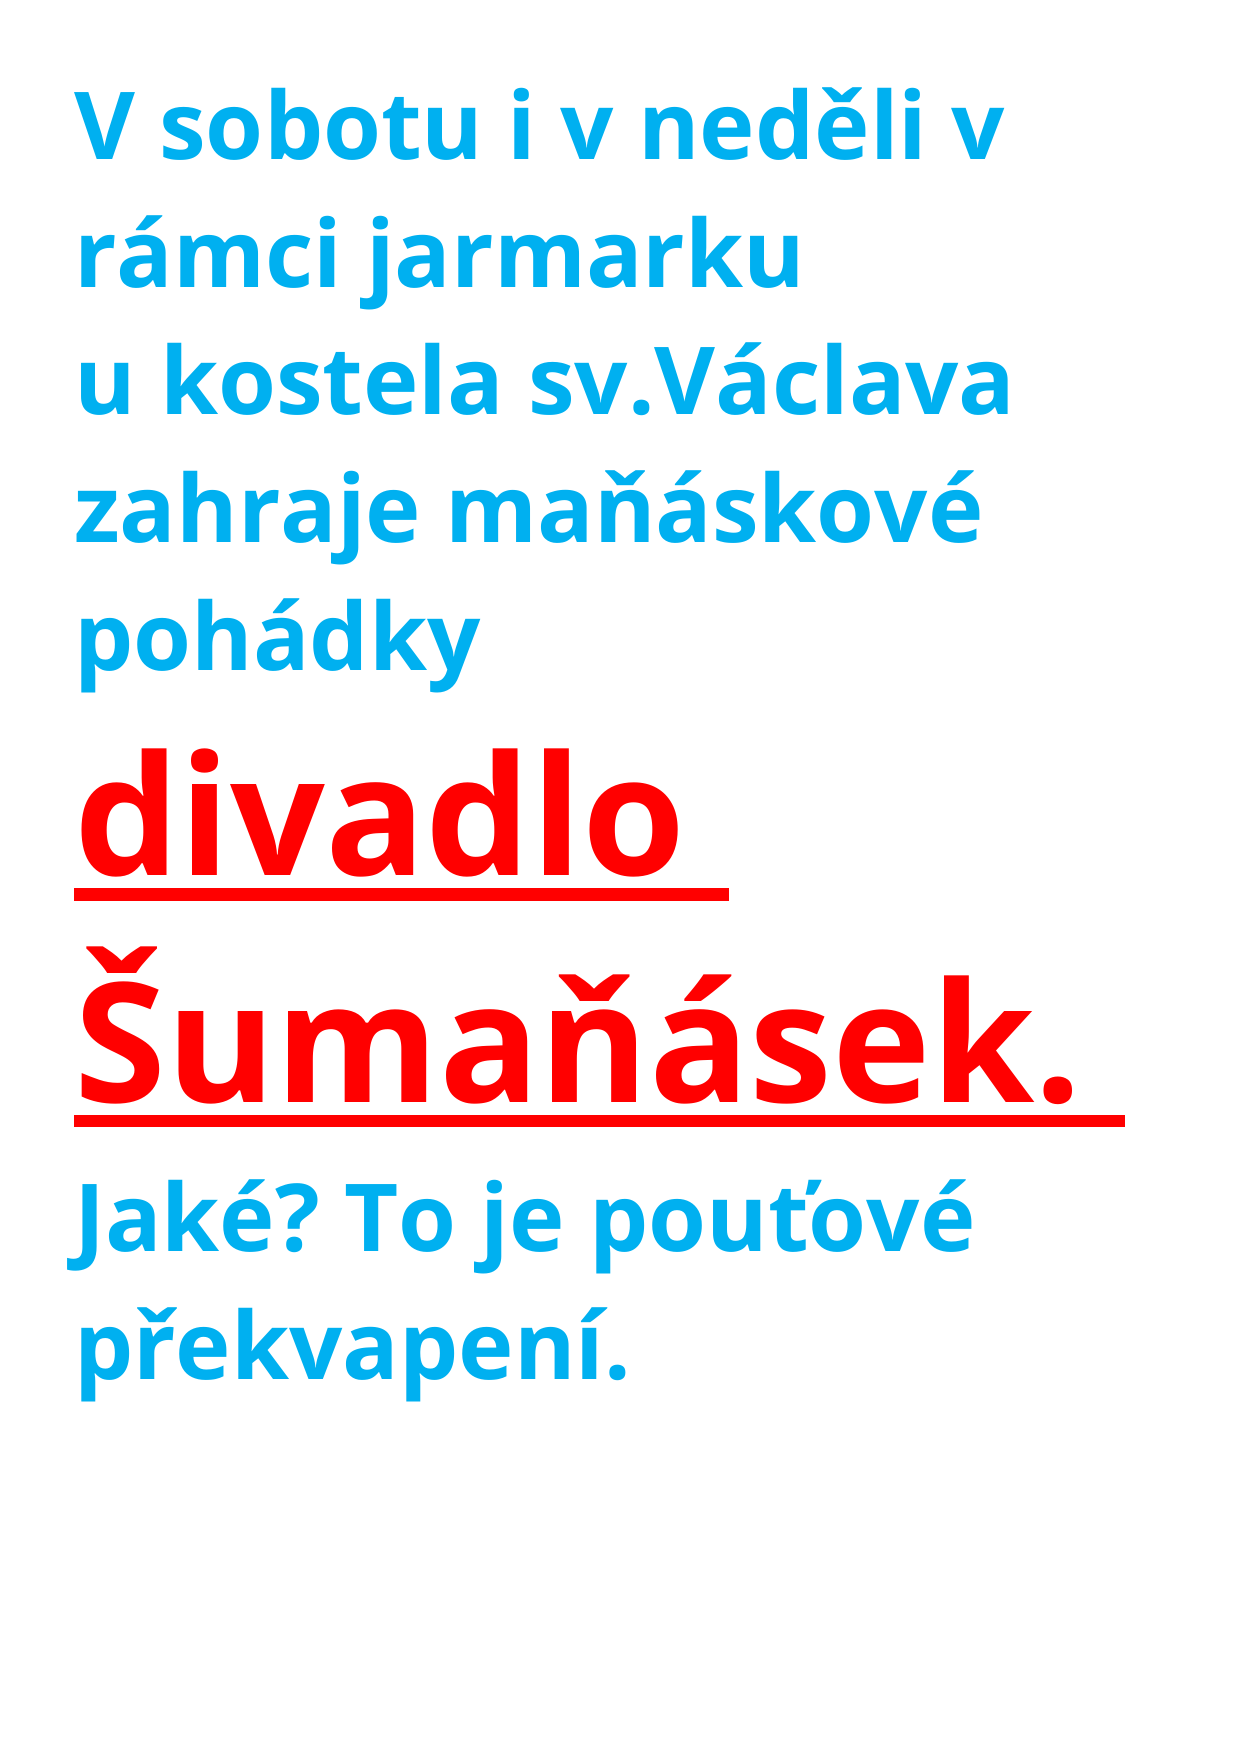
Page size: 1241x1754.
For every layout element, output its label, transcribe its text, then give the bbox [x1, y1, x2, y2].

text u kostela sv.Václava [74, 314, 1181, 442]
text Jaké? To je pouťové překvapení. [74, 1152, 1181, 1407]
text zahraje maňáskové pohádky [74, 442, 1181, 698]
text divadlo Šumaňásek. [74, 698, 1181, 1152]
text V sobotu i v neděli v rámci jarmarku [74, 59, 1181, 314]
